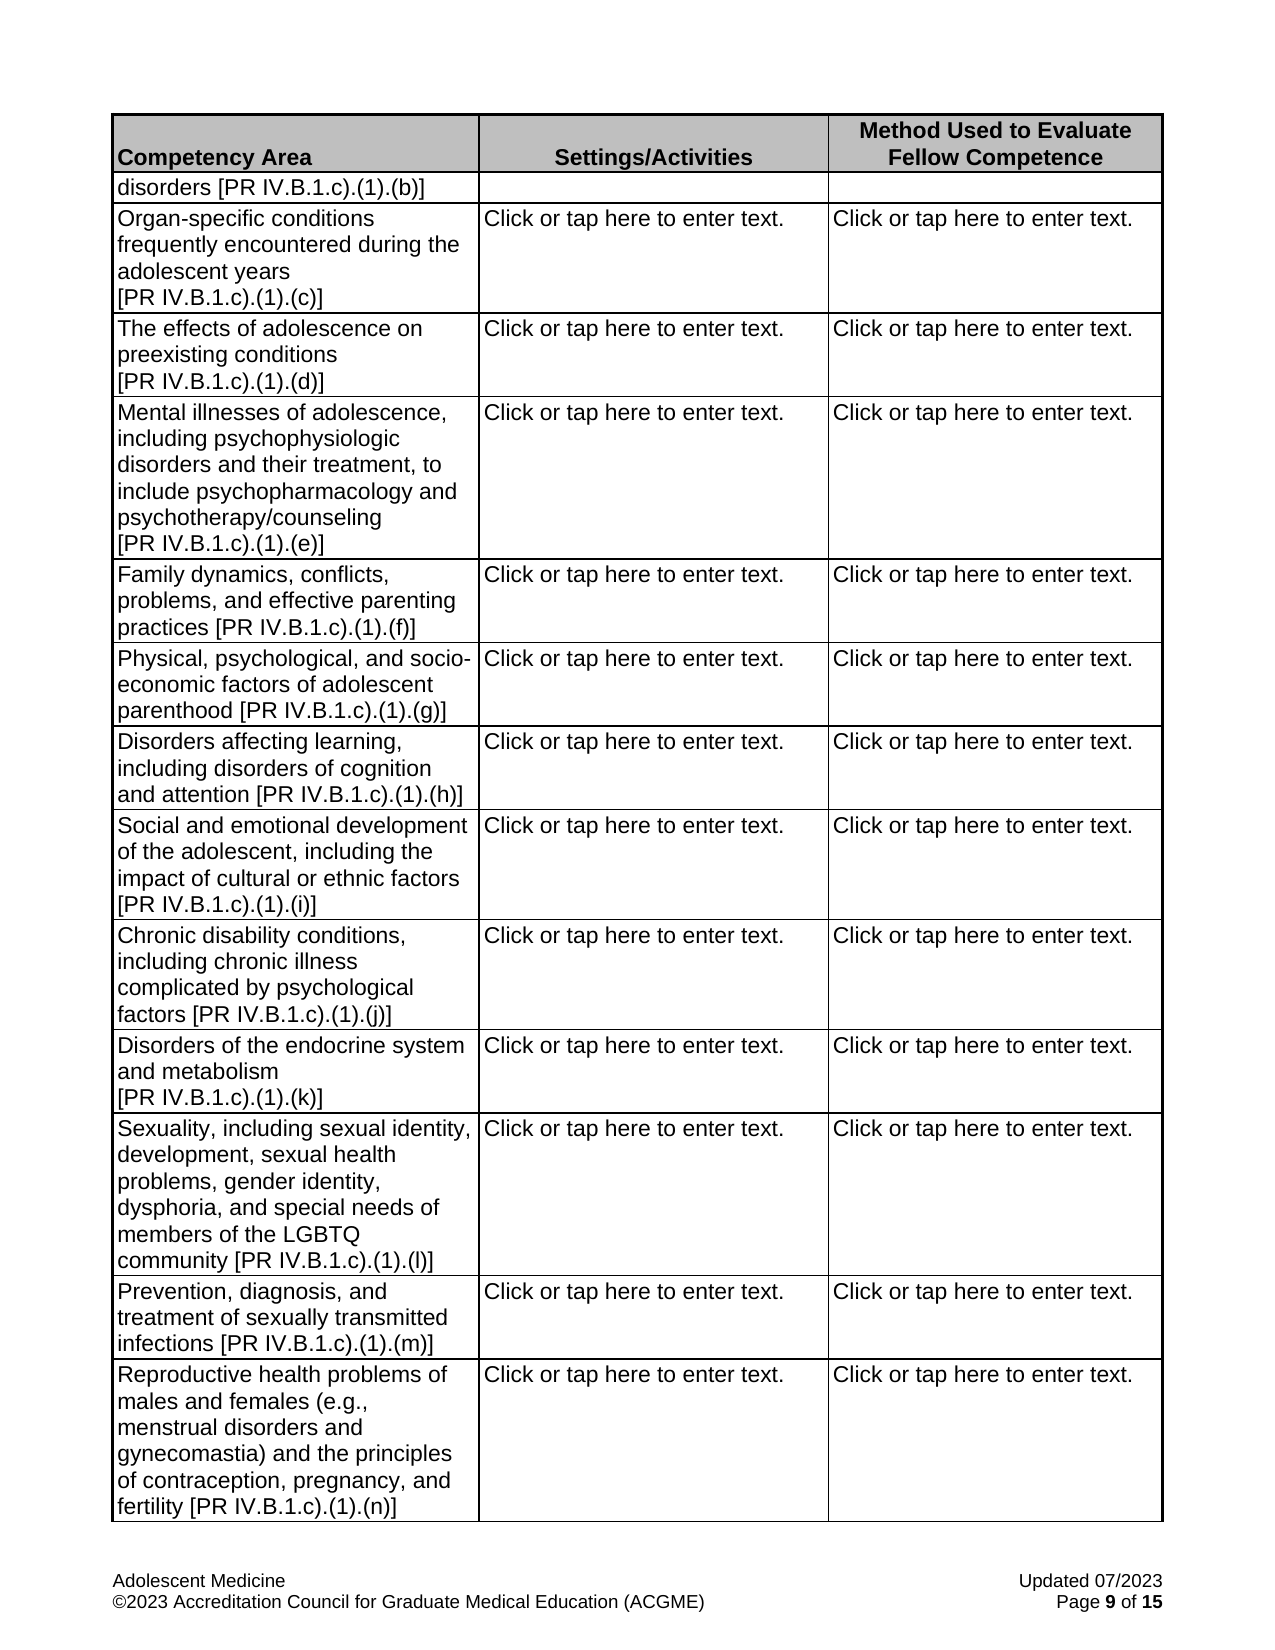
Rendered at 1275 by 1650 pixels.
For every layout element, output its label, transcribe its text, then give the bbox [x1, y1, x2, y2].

table_cell Disorders affecting learning, including disorders of cognition and attention [PR IV.B.1.c).(1).(h)] [114, 727, 478, 809]
table_cell Mental illnesses of adolescence, including psychophysiologic disorders and their treatment, to include psychopharmacology and psychotherapy/counseling [PR IV.B.1.c).(1).(e)] [114, 397, 478, 558]
table_cell Physical, psychological, and socio-economic factors of adolescent parenthood [PR IV.B.1.c).(1).(g)] [114, 643, 478, 725]
table_cell Family dynamics, conflicts, problems, and effective parenting practices [PR IV.B.1.c).(1).(f)] [114, 560, 478, 642]
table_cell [114, 173, 478, 202]
table_header Method Used to Evaluate Fellow Competence [829, 116, 1161, 171]
table_cell The effects of adolescence on preexisting conditions [PR IV.B.1.c).(1).(d)] [114, 314, 478, 396]
table_cell Social and emotional development of the adolescent, including the impact of cultural or ethnic factors [PR IV.B.1.c).(1).(i)] [114, 810, 478, 919]
table_cell Reproductive health problems of males and females (e.g., menstrual disorders and gynecomastia) and the principles of contraception, pregnancy, and fertility [PR IV.B.1.c).(1).(n)] [114, 1360, 478, 1521]
table_cell Sexuality, including sexual identity, development, sexual health problems, gender identity, dysphoria, and special needs of members of the LGBTQ community [PR IV.B.1.c).(1).(l)] [114, 1114, 478, 1275]
table_header Settings/Activities [480, 116, 828, 171]
table_header Competency Area [114, 116, 478, 171]
table_cell Chronic disability conditions, including chronic illness complicated by psychological factors [PR IV.B.1.c).(1).(j)] [114, 920, 478, 1028]
table_cell Organ-specific conditions frequently encountered during the adolescent years [PR IV.B.1.c).(1).(c)] [114, 204, 478, 312]
table_cell Prevention, diagnosis, and treatment of sexually transmitted infections [PR IV.B.1.c).(1).(m)] [114, 1276, 478, 1358]
table_cell Disorders of the endocrine system and metabolism [PR IV.B.1.c).(1).(k)] [114, 1030, 478, 1112]
